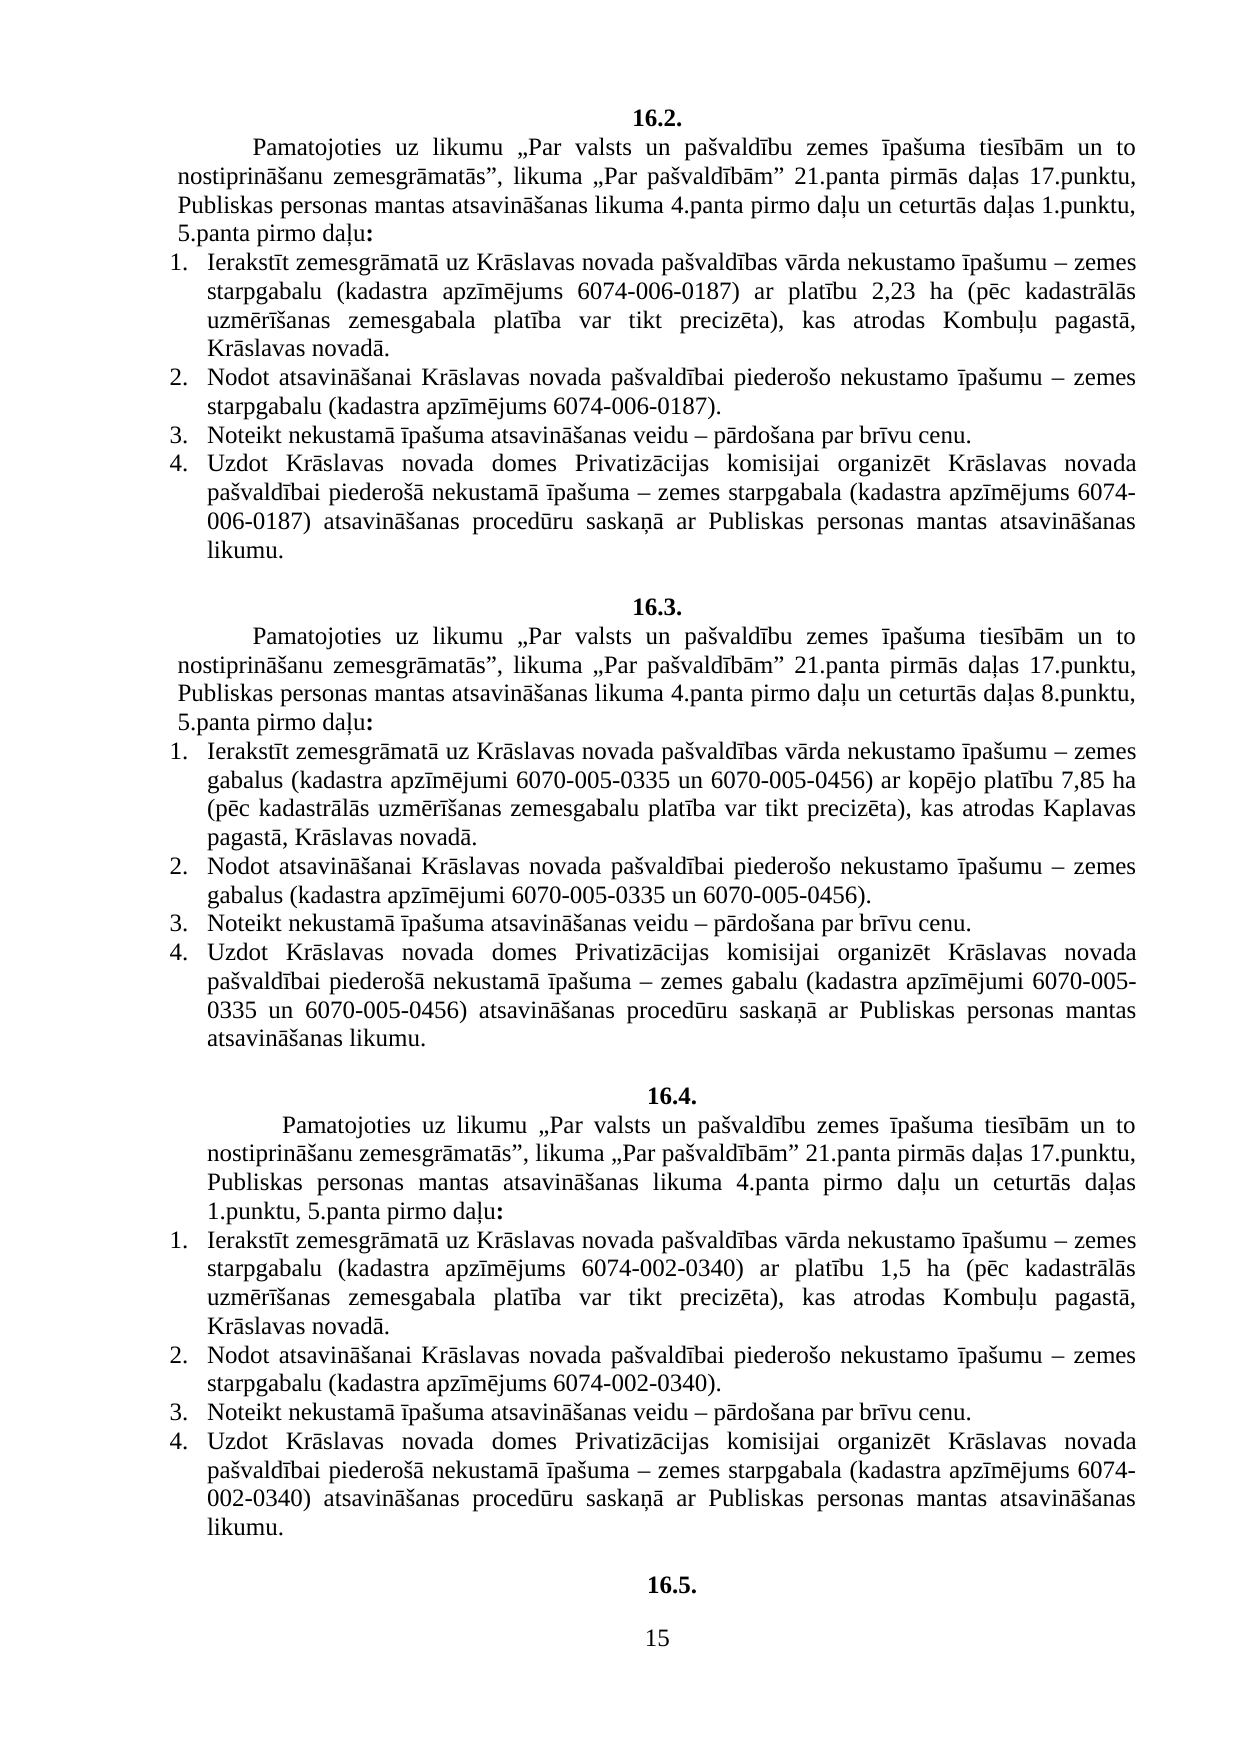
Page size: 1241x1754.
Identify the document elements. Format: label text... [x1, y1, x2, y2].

list Noteikt nekustamā īpašuma atsavināšanas veidu – pārdošana par brīvu cenu. [169, 420, 1137, 448]
text Pamatojoties uz likumu „Par valsts un pašvaldību zemes īpašuma tiesībām un to nostiprināšanu zemesgrāmatās”, likuma „Par pašvaldībām” 21.panta pirmās daļas 17.punktu, Publiskas personas mantas atsavināšanas likuma 4.panta pirmo daļu un ceturtās daļas 1.punktu, 5.panta pirmo daļu: [177, 132, 1137, 247]
list Ierakstīt zemesgrāmatā uz Krāslavas novada pašvaldības vārda nekustamo īpašumu – zemes gabalus (kadastra apzīmējumi 6070-005-0335 un 6070-005-0456) ar kopējo platību 7,85 ha (pēc kadastrālās uzmērīšanas zemesgabalu platība var tikt precizēta), kas atrodas Kaplavas pagastā, Krāslavas novadā. [169, 736, 1137, 851]
list Nodot atsavināšanai Krāslavas novada pašvaldībai piederošo nekustamo īpašumu – zemes starpgabalu (kadastra apzīmējums 6074-002-0340). [169, 1340, 1137, 1397]
text 16.3. [177, 592, 1137, 621]
text 16.4. [207, 1081, 1137, 1110]
text 16.5. [207, 1570, 1137, 1598]
text 16.2. [177, 103, 1137, 132]
list Noteikt nekustamā īpašuma atsavināšanas veidu – pārdošana par brīvu cenu. [169, 1397, 1137, 1426]
list Nodot atsavināšanai Krāslavas novada pašvaldībai piederošo nekustamo īpašumu – zemes gabalus (kadastra apzīmējumi 6070-005-0335 un 6070-005-0456). [169, 851, 1137, 908]
text Pamatojoties uz likumu „Par valsts un pašvaldību zemes īpašuma tiesībām un to nostiprināšanu zemesgrāmatās”, likuma „Par pašvaldībām” 21.panta pirmās daļas 17.punktu, Publiskas personas mantas atsavināšanas likuma 4.panta pirmo daļu un ceturtās daļas 1.punktu, 5.panta pirmo daļu: [207, 1110, 1137, 1225]
list Nodot atsavināšanai Krāslavas novada pašvaldībai piederošo nekustamo īpašumu – zemes starpgabalu (kadastra apzīmējums 6074-006-0187). [169, 362, 1137, 420]
list Noteikt nekustamā īpašuma atsavināšanas veidu – pārdošana par brīvu cenu. [169, 908, 1137, 937]
list Ierakstīt zemesgrāmatā uz Krāslavas novada pašvaldības vārda nekustamo īpašumu – zemes starpgabalu (kadastra apzīmējums 6074-006-0187) ar platību 2,23 ha (pēc kadastrālās uzmērīšanas zemesgabala platība var tikt precizēta), kas atrodas Kombuļu pagastā, Krāslavas novadā. [169, 247, 1137, 362]
list Uzdot Krāslavas novada domes Privatizācijas komisijai organizēt Krāslavas novada pašvaldībai piederošā nekustamā īpašuma – zemes starpgabala (kadastra apzīmējums 6074-006-0187) atsavināšanas procedūru saskaņā ar Publiskas personas mantas atsavināšanas likumu. [169, 448, 1137, 563]
text Pamatojoties uz likumu „Par valsts un pašvaldību zemes īpašuma tiesībām un to nostiprināšanu zemesgrāmatās”, likuma „Par pašvaldībām” 21.panta pirmās daļas 17.punktu, Publiskas personas mantas atsavināšanas likuma 4.panta pirmo daļu un ceturtās daļas 8.punktu, 5.panta pirmo daļu: [177, 621, 1137, 736]
list Ierakstīt zemesgrāmatā uz Krāslavas novada pašvaldības vārda nekustamo īpašumu – zemes starpgabalu (kadastra apzīmējums 6074-002-0340) ar platību 1,5 ha (pēc kadastrālās uzmērīšanas zemesgabala platība var tikt precizēta), kas atrodas Kombuļu pagastā, Krāslavas novadā. [169, 1225, 1137, 1340]
list Uzdot Krāslavas novada domes Privatizācijas komisijai organizēt Krāslavas novada pašvaldībai piederošā nekustamā īpašuma – zemes starpgabala (kadastra apzīmējums 6074-002-0340) atsavināšanas procedūru saskaņā ar Publiskas personas mantas atsavināšanas likumu. [169, 1426, 1137, 1541]
list Uzdot Krāslavas novada domes Privatizācijas komisijai organizēt Krāslavas novada pašvaldībai piederošā nekustamā īpašuma – zemes gabalu (kadastra apzīmējumi 6070-005-0335 un 6070-005-0456) atsavināšanas procedūru saskaņā ar Publiskas personas mantas atsavināšanas likumu. [169, 937, 1137, 1052]
